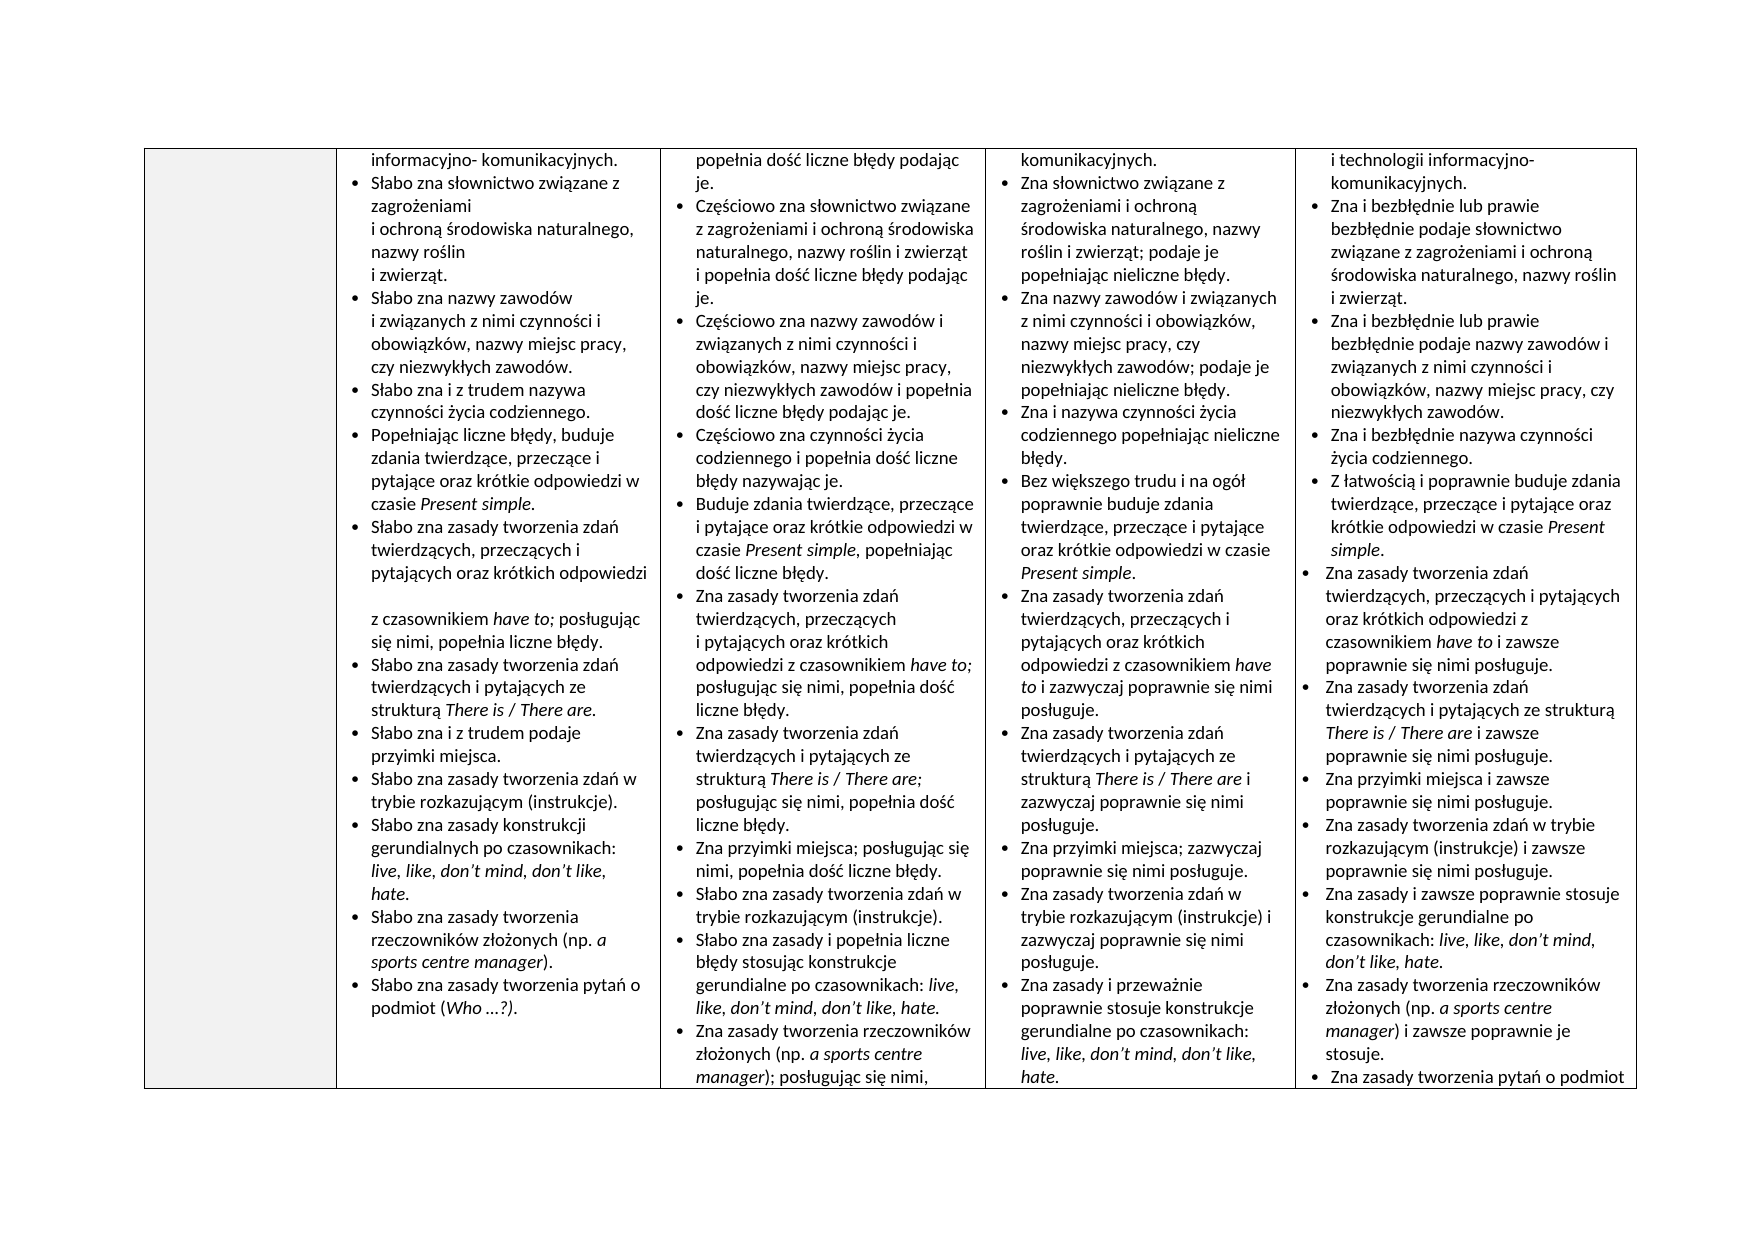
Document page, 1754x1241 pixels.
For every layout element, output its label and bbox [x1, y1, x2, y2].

table_header [661, 149, 985, 1088]
table_header [1296, 149, 1636, 1088]
table_header [145, 149, 336, 1088]
table_header [986, 149, 1295, 1088]
table_header [337, 149, 660, 1088]
